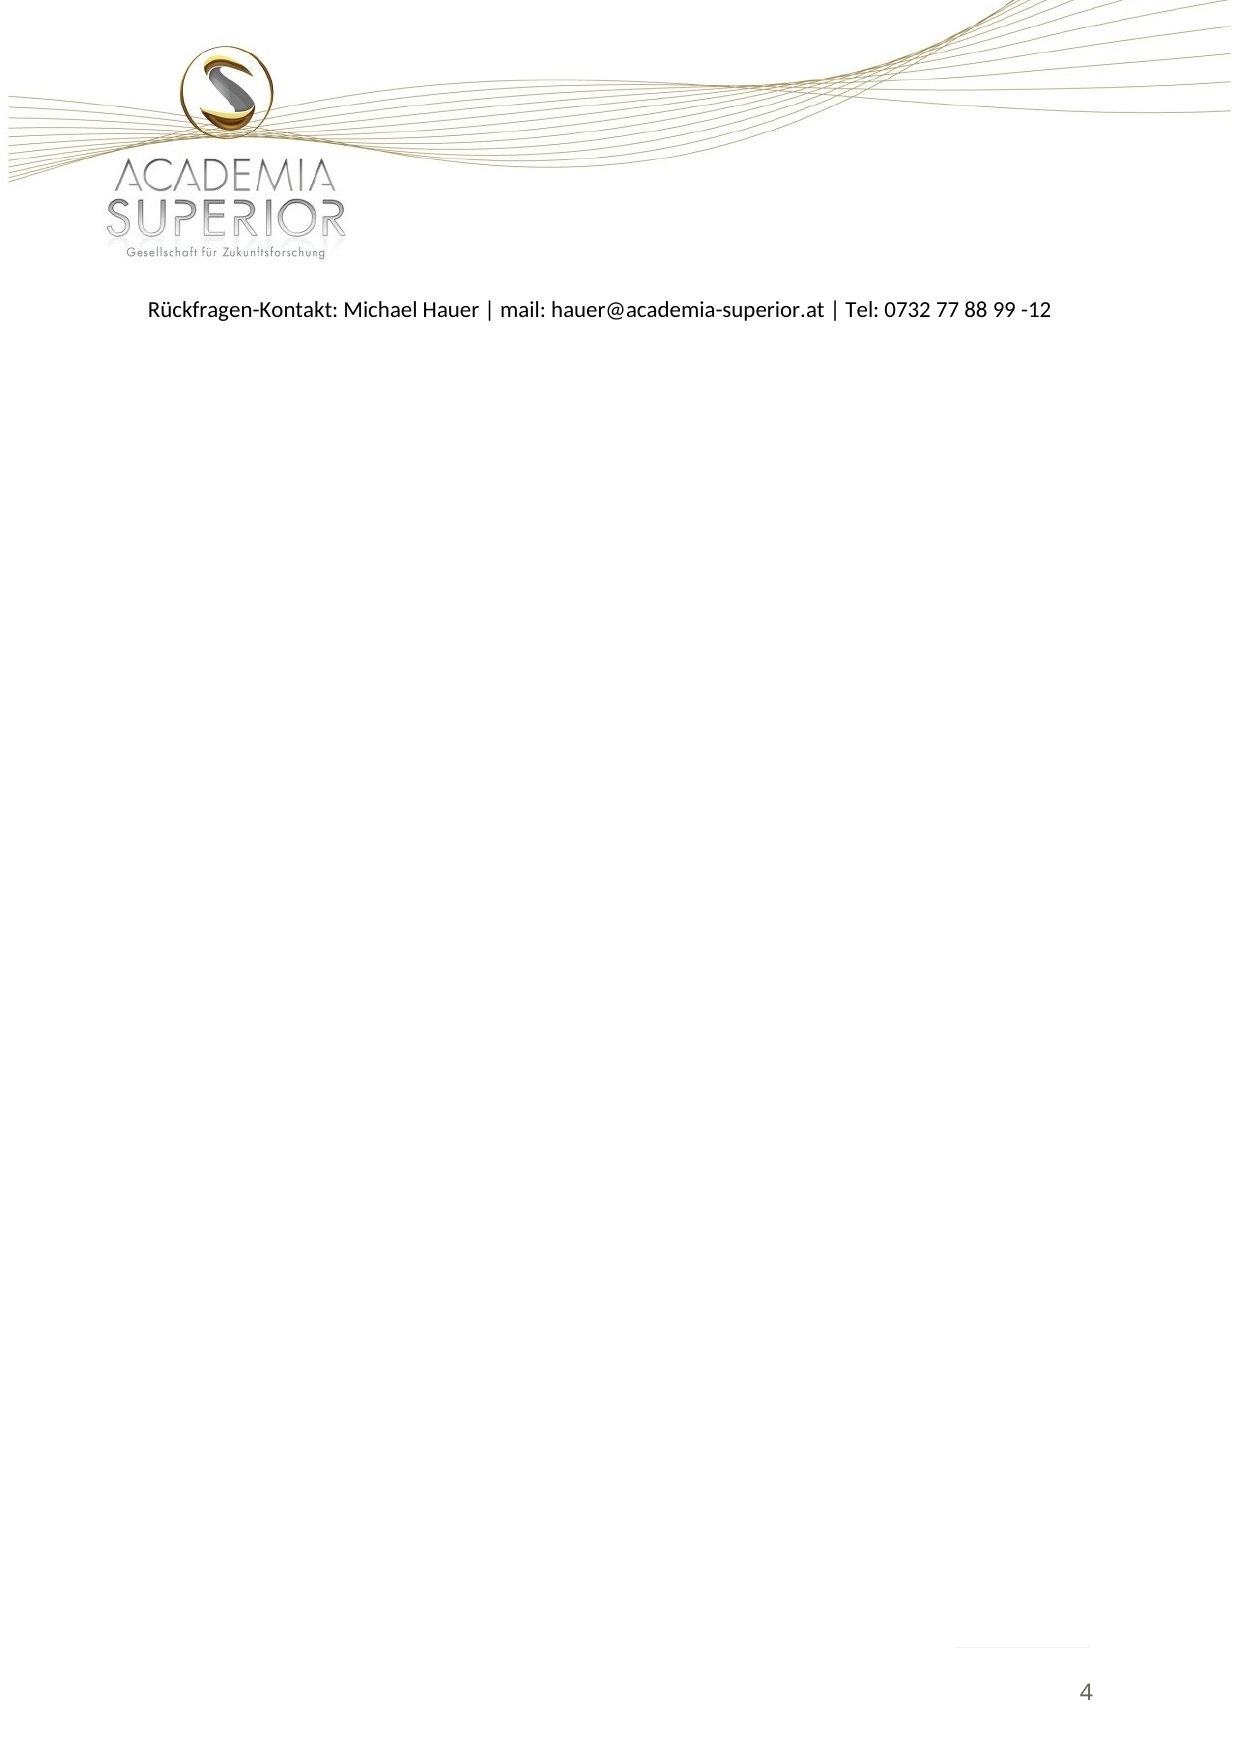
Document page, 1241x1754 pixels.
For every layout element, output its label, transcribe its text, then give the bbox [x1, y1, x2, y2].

picture [0, 0, 1235, 264]
text Rückfragen-Kontakt: Michael Hauer | mail: hauer@academia-superior.at | Tel: 0732 77 88 99 -12 [148, 295, 1093, 323]
